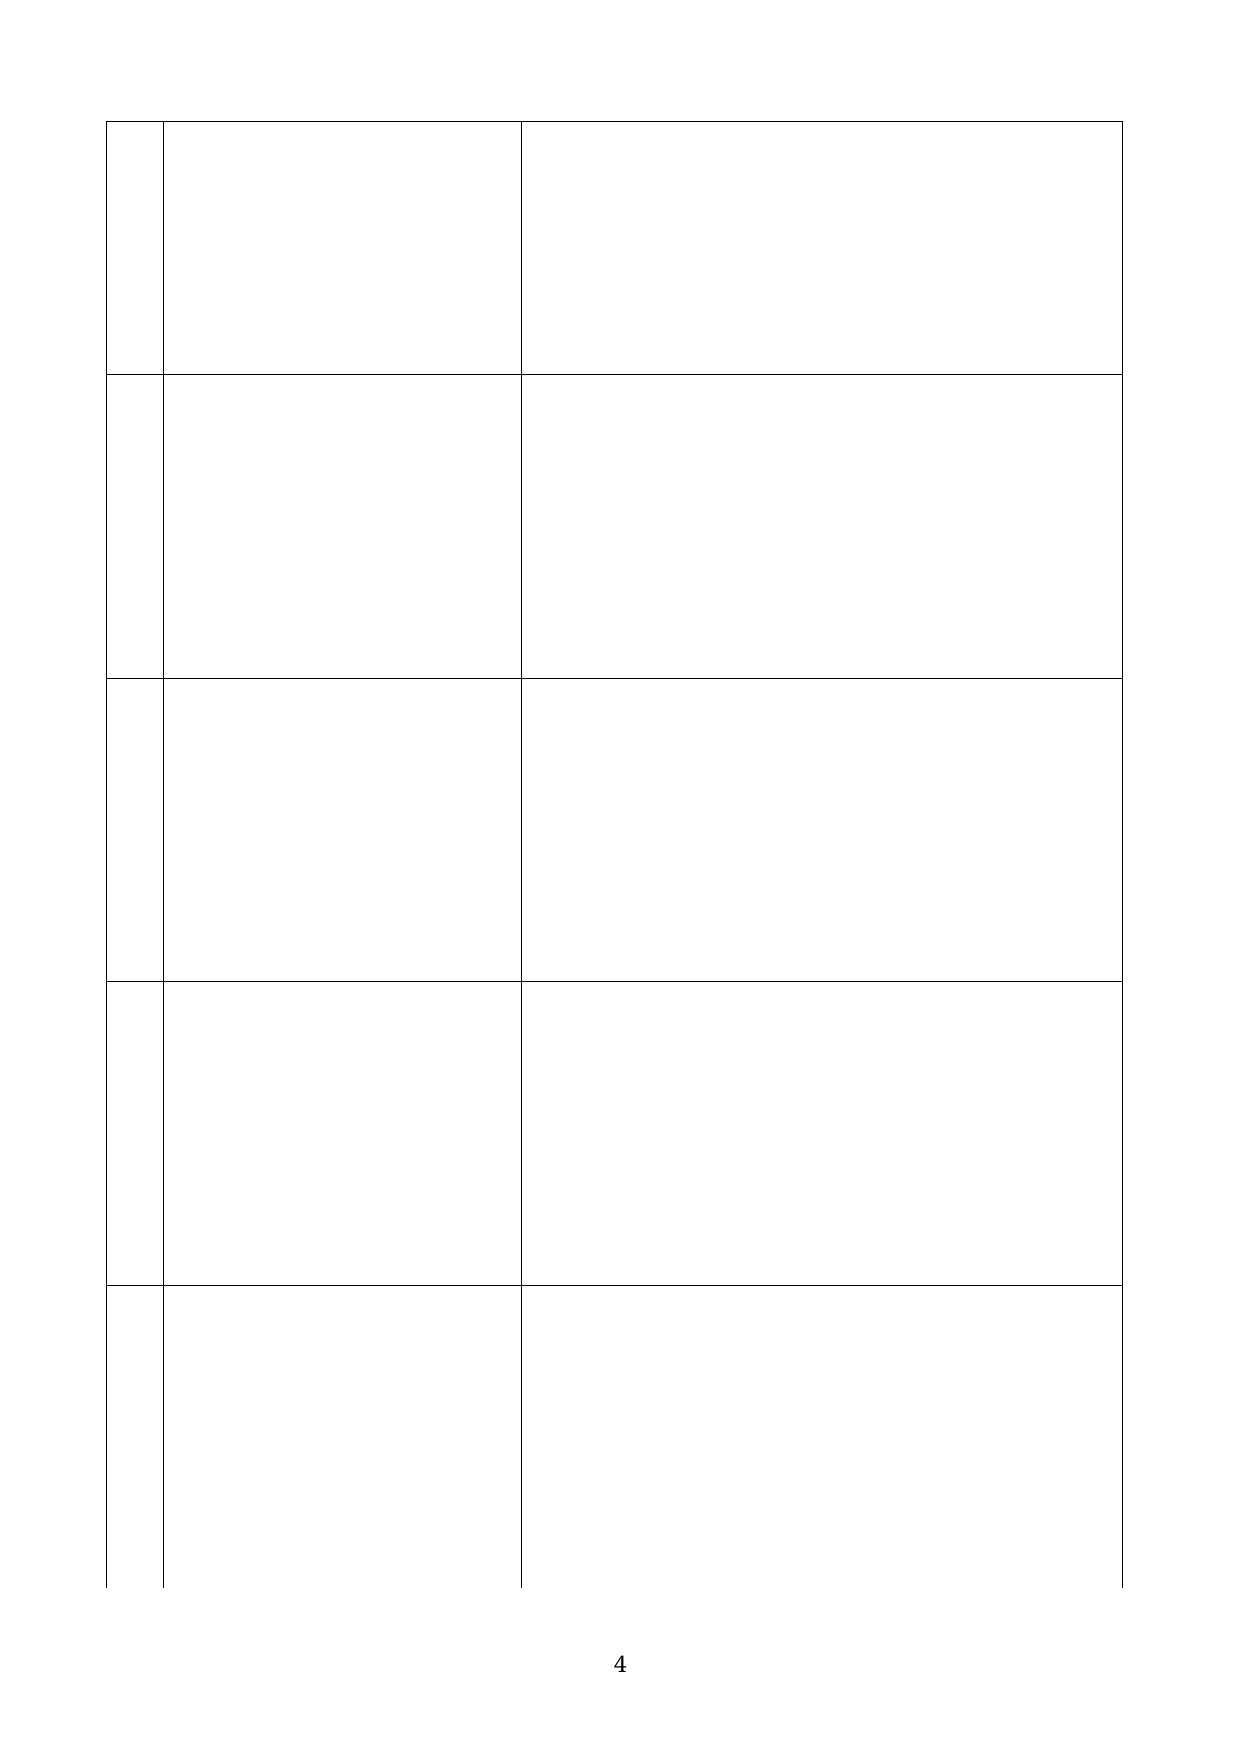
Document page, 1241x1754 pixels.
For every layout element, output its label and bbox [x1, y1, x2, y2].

table_cell [164, 679, 521, 981]
table_cell [522, 679, 1122, 981]
table_cell [164, 982, 521, 1284]
table_cell [107, 122, 163, 374]
table_cell [107, 1286, 163, 1588]
table_cell [164, 122, 521, 374]
table_cell [522, 122, 1122, 374]
table_cell [107, 679, 163, 981]
table_cell [522, 375, 1122, 677]
table_cell [107, 982, 163, 1284]
table_cell [164, 1286, 521, 1588]
table_cell [522, 1286, 1122, 1588]
table_cell [164, 375, 521, 677]
table_cell [107, 375, 163, 677]
table_cell [522, 982, 1122, 1284]
